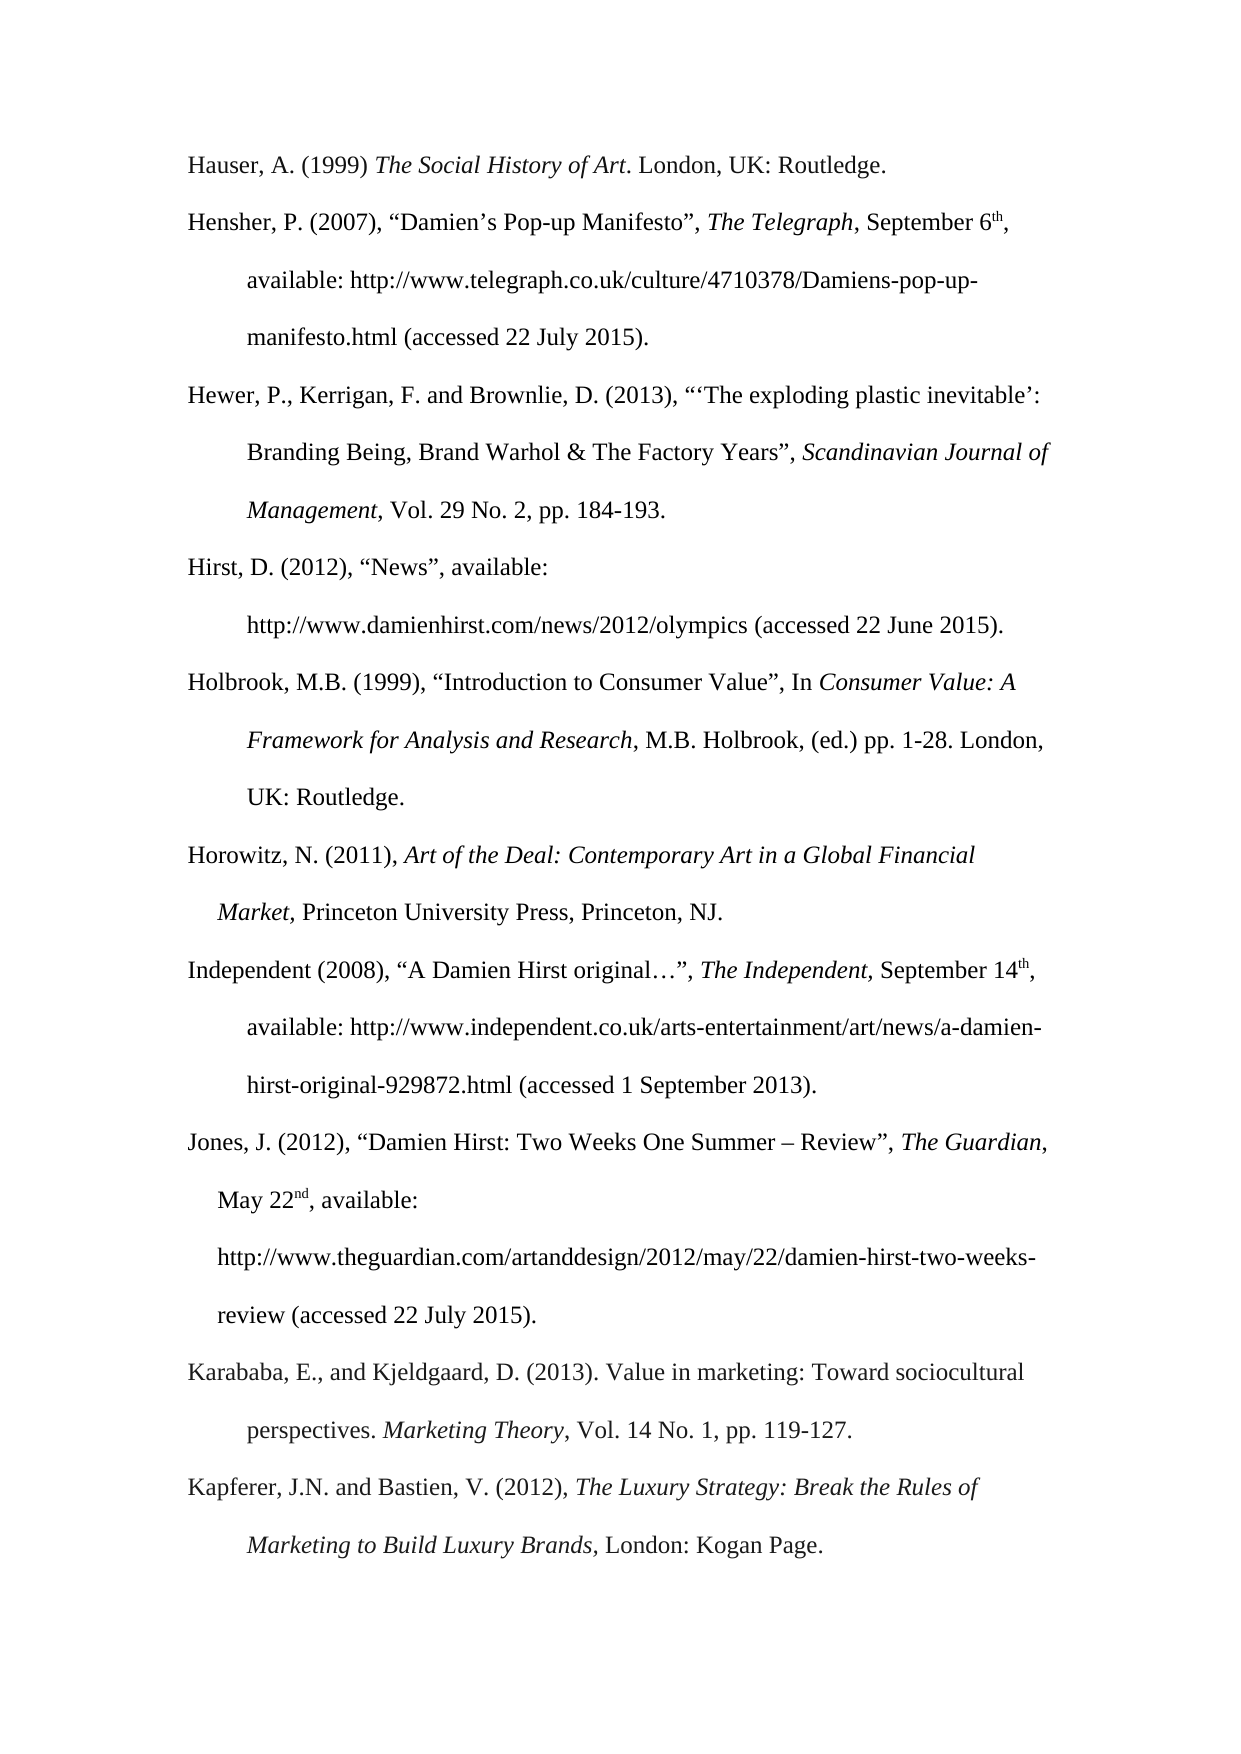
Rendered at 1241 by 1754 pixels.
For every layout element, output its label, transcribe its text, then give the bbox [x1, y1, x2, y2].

text Karababa, E., and Kjeldgaard, D. (2013). Value in marketing: Toward sociocultural perspectives. Marketing Theory, Vol. 14 No. 1, pp. 119-127. [187, 1357, 1044, 1444]
text Kapferer, J.N. and Bastien, V. (2012), The Luxury Strategy: Break the Rules of Marketing to Build Luxury Brands, London: Kogan Page. [187, 1472, 1044, 1559]
subtitle Hauser, A. (1999) The Social History of Art. London, UK: Routledge. [187, 150, 1053, 179]
text Independent (2008), “A Damien Hirst original…”, The Independent, September 14th, available: http://www.independent.co.uk/arts-entertainment/art/news/a-damien-hirst-original-929872.html (accessed 1 September 2013). [187, 955, 1053, 1099]
text Horowitz, N. (2011), Art of the Deal: Contemporary Art in a Global Financial Market, Princeton University Press, Princeton, NJ. [187, 840, 1053, 926]
text Holbrook, M.B. (1999), “Introduction to Consumer Value”, In Consumer Value: A Framework for Analysis and Research, M.B. Holbrook, (ed.) pp. 1-28. London, UK: Routledge. [187, 667, 1053, 811]
text Hensher, P. (2007), “Damien’s Pop-up Manifesto”, The Telegraph, September 6th, available: http://www.telegraph.co.uk/culture/4710378/Damiens-pop-up-manifesto.html (accessed 22 July 2015). [187, 207, 1053, 351]
text Hirst, D. (2012), “News”, available: http://www.damienhirst.com/news/2012/olympics (accessed 22 June 2015). [187, 552, 1053, 639]
text Jones, J. (2012), “Damien Hirst: Two Weeks One Summer – Review”, The Guardian, May 22nd, available: http://www.theguardian.com/artanddesign/2012/may/22/damien-hirst-two-weeks-review (accessed 22 July 2015). [187, 1127, 1053, 1329]
text Hewer, P., Kerrigan, F. and Brownlie, D. (2013), “‘The exploding plastic inevitable’: Branding Being, Brand Warhol & The Factory Years”, Scandinavian Journal of Management, Vol. 29 No. 2, pp. 184-193. [187, 380, 1053, 524]
